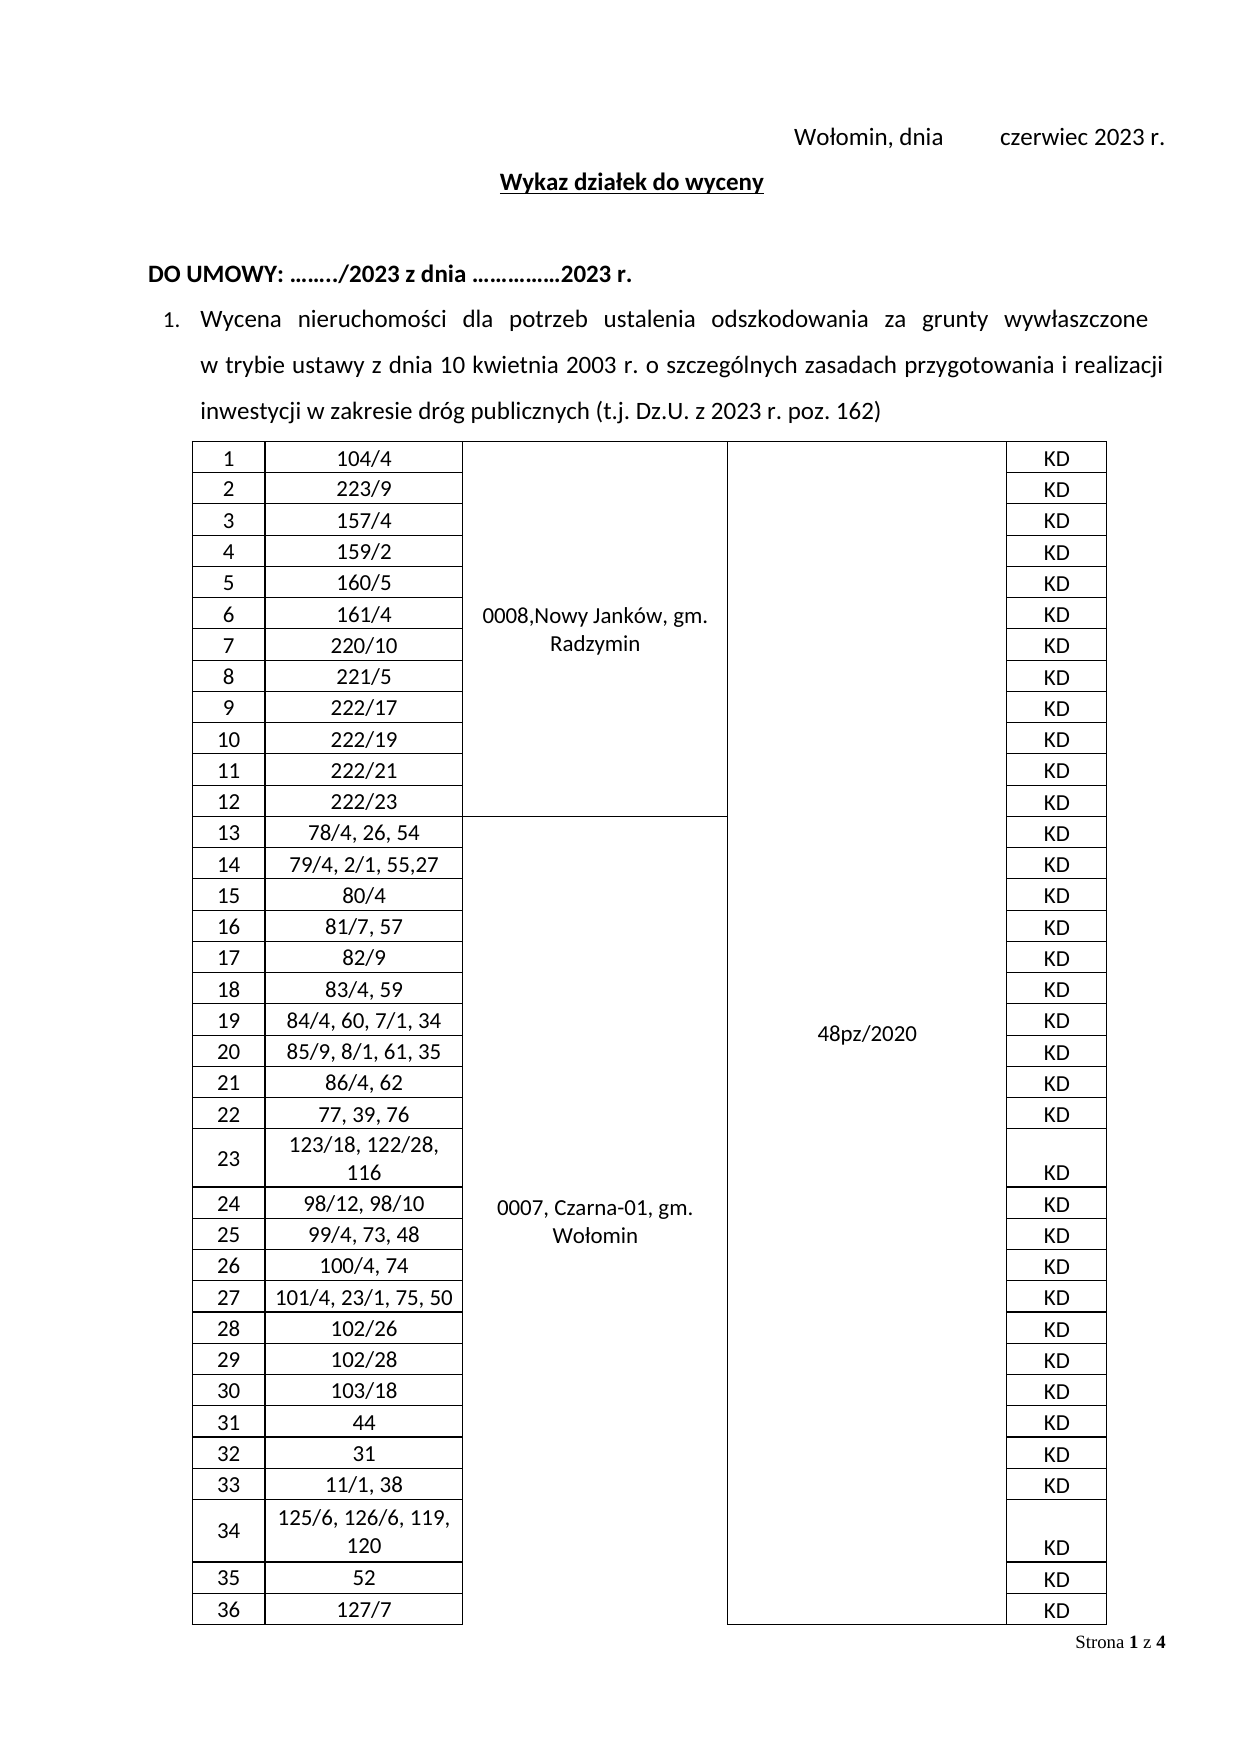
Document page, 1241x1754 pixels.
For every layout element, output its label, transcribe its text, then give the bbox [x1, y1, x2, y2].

table_cell 222/21 [266, 754, 462, 784]
table_cell 84/4, 60, 7/1, 34 [266, 1004, 462, 1034]
table_cell 159/2 [266, 536, 462, 566]
table_cell 82/9 [266, 942, 462, 972]
table_cell KD [1007, 598, 1106, 628]
table_cell 23 [193, 1129, 264, 1186]
table_cell 4 [193, 536, 264, 566]
table_cell 11/1, 38 [266, 1469, 462, 1499]
table_cell KD [1007, 1219, 1106, 1249]
table_cell 102/28 [266, 1344, 462, 1374]
table_cell KD [1007, 848, 1106, 878]
table_cell 157/4 [266, 504, 462, 534]
table_cell 34 [193, 1500, 264, 1561]
table_cell KD [1007, 942, 1106, 972]
table_cell KD [1007, 1281, 1106, 1311]
table_cell 6 [193, 598, 264, 628]
table_cell 13 [193, 817, 264, 847]
table_cell 17 [193, 942, 264, 972]
table_cell KD [1007, 879, 1106, 909]
table_cell 221/5 [266, 661, 462, 691]
table_cell KD [1007, 754, 1106, 784]
table_header KD [1007, 442, 1106, 472]
table_cell 31 [193, 1406, 264, 1436]
table_cell KD [1007, 1563, 1106, 1593]
table_cell 21 [193, 1067, 264, 1097]
table_cell 222/17 [266, 692, 462, 722]
table_cell 83/4, 59 [266, 973, 462, 1003]
table_cell 80/4 [266, 879, 462, 909]
table_cell 103/18 [266, 1375, 462, 1405]
table_cell 220/10 [266, 629, 462, 659]
table_cell 30 [193, 1375, 264, 1405]
table_cell KD [1007, 504, 1106, 534]
table_cell 0007, Czarna-01, gm. Wołomin [463, 817, 727, 1624]
table_cell 22 [193, 1098, 264, 1128]
table_cell KD [1007, 786, 1106, 816]
table_cell 35 [193, 1563, 264, 1593]
table_header 48pz/2020 [728, 442, 1006, 1624]
table_cell KD [1007, 536, 1106, 566]
table_cell KD [1007, 629, 1106, 659]
table_cell 3 [193, 504, 264, 534]
table_cell 78/4, 26, 54 [266, 817, 462, 847]
table_header 1 [193, 442, 264, 472]
table_cell 14 [193, 848, 264, 878]
table_header 0008,Nowy Janków, gm. Radzymin [463, 442, 727, 816]
table_cell 24 [193, 1188, 264, 1218]
table_cell 36 [193, 1594, 264, 1624]
table_cell KD [1007, 692, 1106, 722]
table_cell 12 [193, 786, 264, 816]
table_cell 85/9, 8/1, 61, 35 [266, 1036, 462, 1066]
table_cell KD [1007, 1036, 1106, 1066]
table_cell KD [1007, 1067, 1106, 1097]
table_cell KD [1007, 1344, 1106, 1374]
table_cell 10 [193, 723, 264, 753]
table_cell 29 [193, 1344, 264, 1374]
table_cell 33 [193, 1469, 264, 1499]
table_cell 125/6, 126/6, 119, 120 [266, 1500, 462, 1561]
table_cell 160/5 [266, 567, 462, 597]
table_cell 222/23 [266, 786, 462, 816]
table_cell 32 [193, 1438, 264, 1468]
table_cell 102/26 [266, 1313, 462, 1343]
table_cell 79/4, 2/1, 55,27 [266, 848, 462, 878]
table_cell KD [1007, 817, 1106, 847]
table_cell 81/7, 57 [266, 911, 462, 941]
table_cell KD [1007, 1098, 1106, 1128]
table_cell 16 [193, 911, 264, 941]
table_cell KD [1007, 1129, 1106, 1186]
table_cell 31 [266, 1438, 462, 1468]
table_cell 99/4, 73, 48 [266, 1219, 462, 1249]
table_cell KD [1007, 911, 1106, 941]
table_cell 223/9 [266, 473, 462, 503]
table_cell 20 [193, 1036, 264, 1066]
table_cell 5 [193, 567, 264, 597]
table_cell 27 [193, 1281, 264, 1311]
table_cell KD [1007, 1188, 1106, 1218]
table_cell 52 [266, 1563, 462, 1593]
table_cell KD [1007, 723, 1106, 753]
table_cell 123/18, 122/28, 116 [266, 1129, 462, 1186]
table_cell 222/19 [266, 723, 462, 753]
table_cell 19 [193, 1004, 264, 1034]
table_cell 101/4, 23/1, 75, 50 [266, 1281, 462, 1311]
table_cell KD [1007, 1469, 1106, 1499]
table_cell 25 [193, 1219, 264, 1249]
table_cell 44 [266, 1406, 462, 1436]
table_cell 11 [193, 754, 264, 784]
table_cell 18 [193, 973, 264, 1003]
table_cell KD [1007, 973, 1106, 1003]
table_cell KD [1007, 473, 1106, 503]
text Wykaz działek do wyceny [103, 166, 1165, 197]
table_cell KD [1007, 1438, 1106, 1468]
table_cell 2 [193, 473, 264, 503]
table_cell KD [1007, 1313, 1106, 1343]
table_cell 7 [193, 629, 264, 659]
table_cell 100/4, 74 [266, 1250, 462, 1280]
table_cell 98/12, 98/10 [266, 1188, 462, 1218]
table_cell KD [1007, 1375, 1106, 1405]
table_cell 161/4 [266, 598, 462, 628]
table_cell KD [1007, 1406, 1106, 1436]
table_cell KD [1007, 661, 1106, 691]
table_cell KD [1007, 1500, 1106, 1561]
table_header 104/4 [266, 442, 462, 472]
text Wołomin, dnia czerwiec 2023 r. [103, 121, 1165, 151]
table_cell 8 [193, 661, 264, 691]
table_cell 86/4, 62 [266, 1067, 462, 1097]
table_cell KD [1007, 1594, 1106, 1624]
table_cell 28 [193, 1313, 264, 1343]
table_cell 127/7 [266, 1594, 462, 1624]
table_cell KD [1007, 1004, 1106, 1034]
table_cell 26 [193, 1250, 264, 1280]
table_cell 9 [193, 692, 264, 722]
table_cell KD [1007, 567, 1106, 597]
text DO UMOWY: ……../2023 z dnia ……………2023 r. [133, 258, 1165, 288]
list Wycena nieruchomości dla potrzeb ustalenia odszkodowania za grunty wywłaszczone w trybie ustawy z dnia 10 kwietnia 2003 r. o szczególnych zasadach przygotowania i realizacji inwestycji w zakresie dróg publicznych (t.j. Dz.U. z 2023 r. poz. 162) [163, 304, 1165, 426]
table_cell KD [1007, 1250, 1106, 1280]
table_cell 15 [193, 879, 264, 909]
table_cell 77, 39, 76 [266, 1098, 462, 1128]
